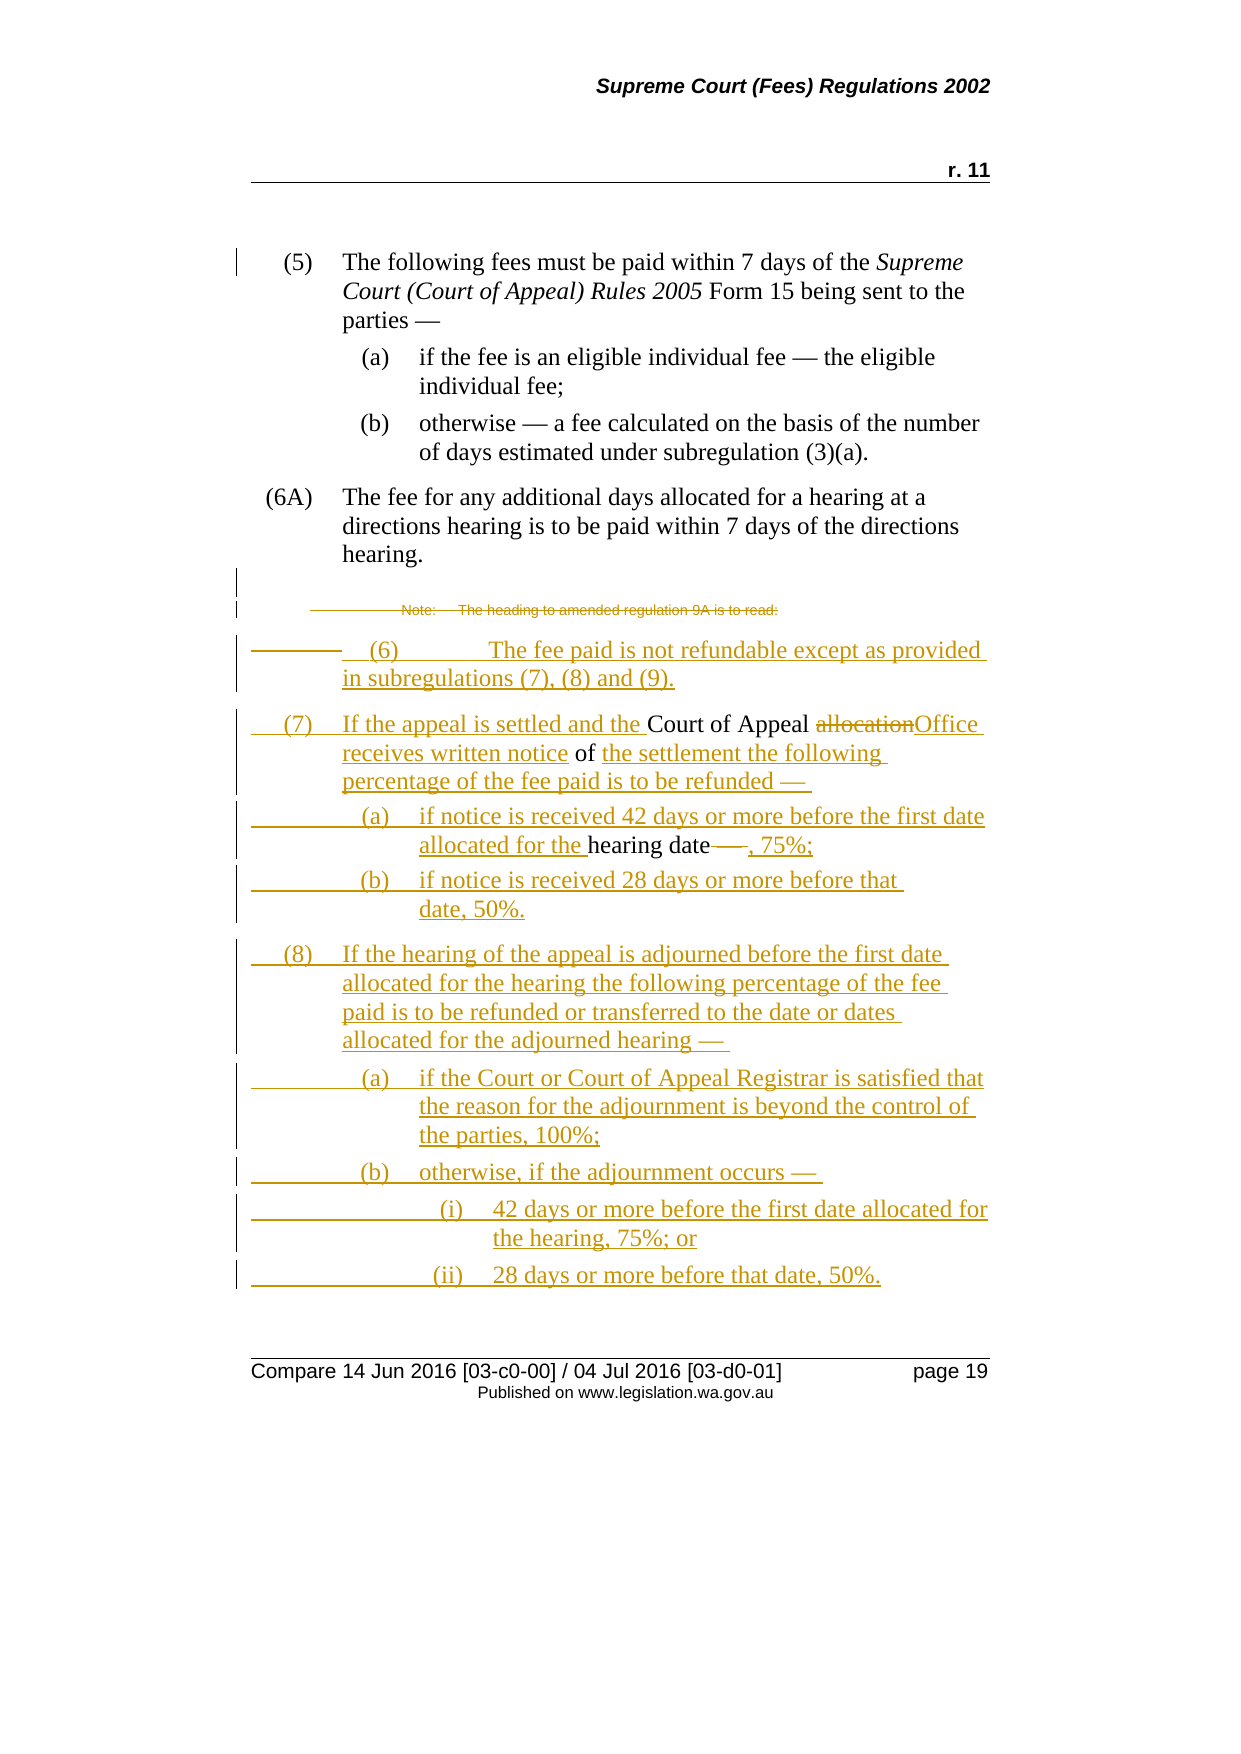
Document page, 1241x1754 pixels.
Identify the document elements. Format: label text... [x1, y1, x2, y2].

text (b) otherwise — a fee calculated on the basis of the number of days estimated under subregulation (3)(a). [251, 408, 990, 465]
text (a) if the fee is an eligible individual fee — the eligible individual fee; [251, 342, 990, 399]
text (6A) The fee for any additional days allocated for a hearing at a directions hearing is to be paid within 7 days of the directions hearing. [251, 482, 990, 568]
text Court of Appeal of [251, 709, 990, 795]
text hearing date [251, 801, 990, 859]
text (5) The following fees must be paid within 7 days of the Supreme Court (Court of Appeal) Rules 2005 Form 15 being sent to the parties — [251, 247, 990, 334]
